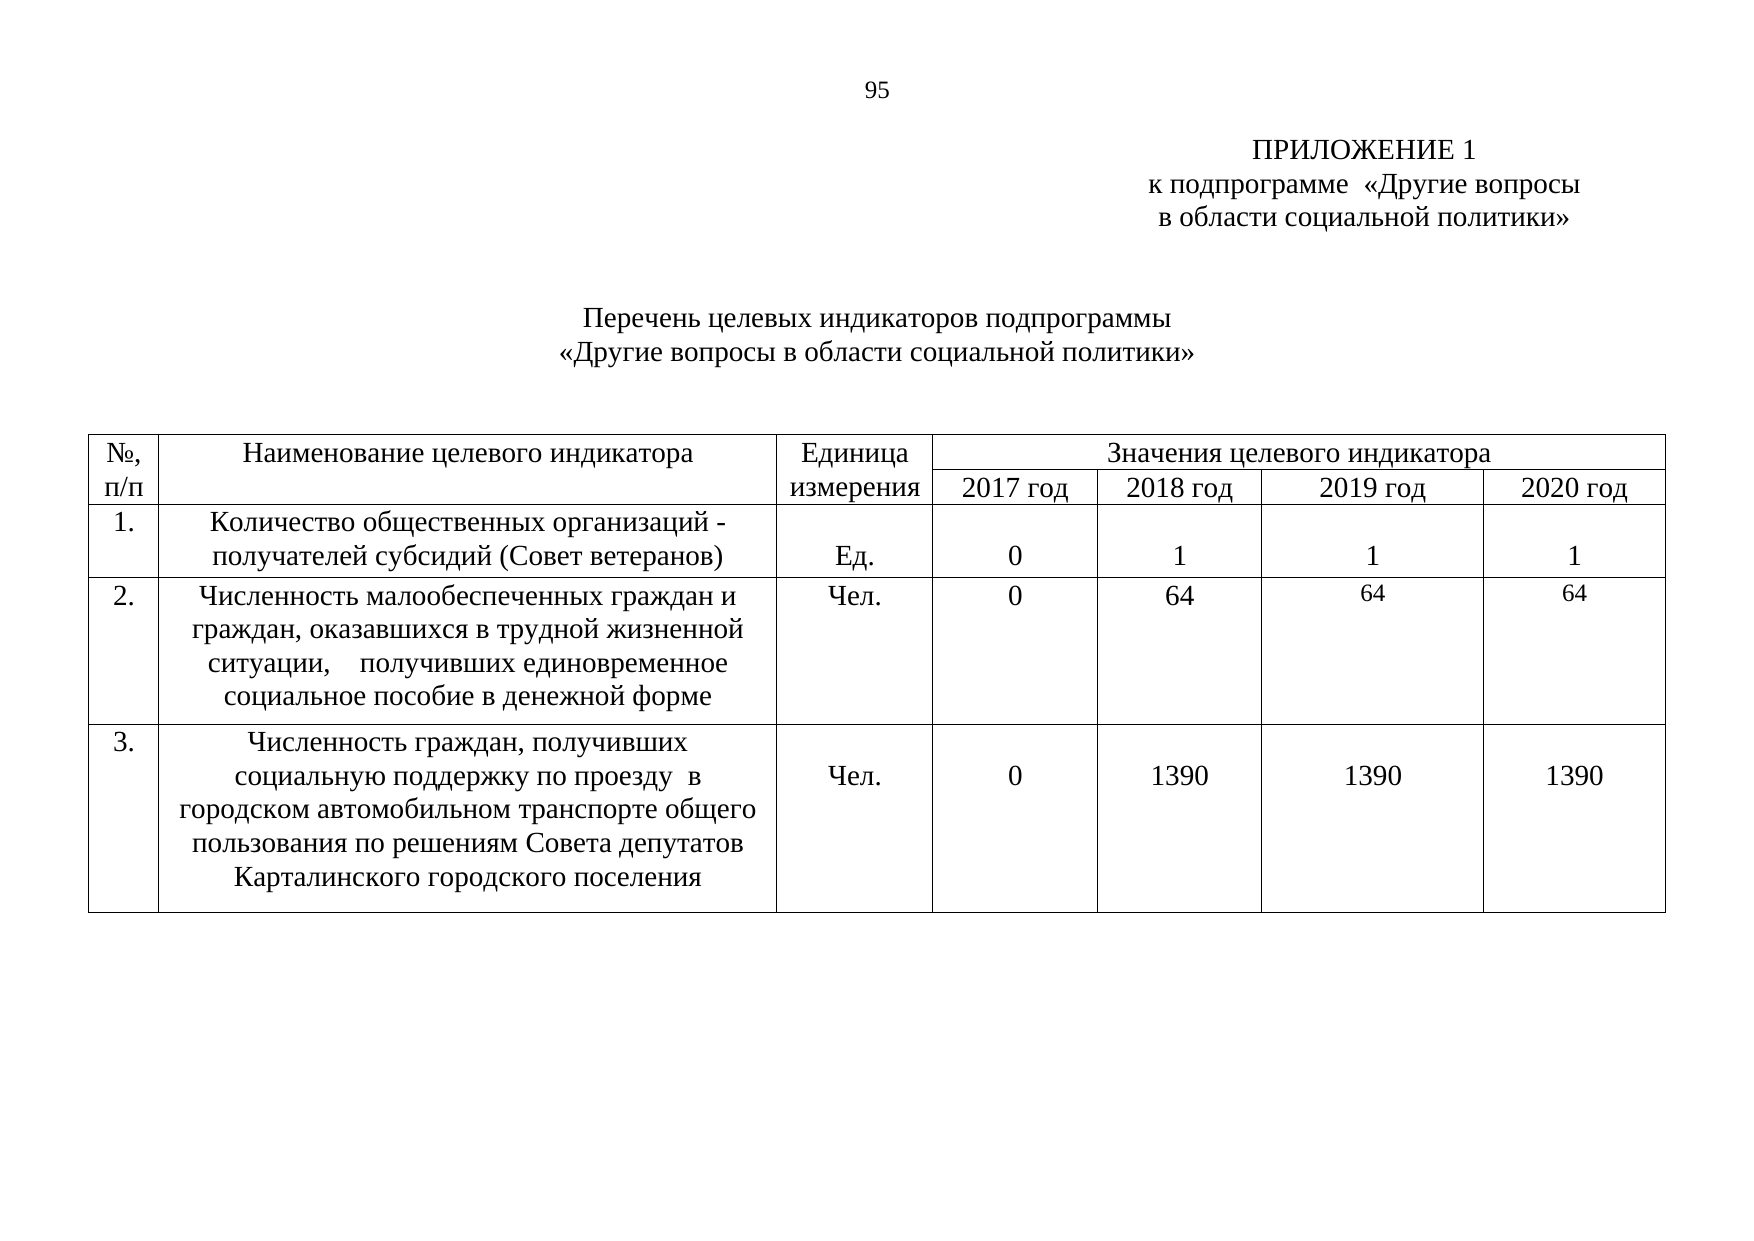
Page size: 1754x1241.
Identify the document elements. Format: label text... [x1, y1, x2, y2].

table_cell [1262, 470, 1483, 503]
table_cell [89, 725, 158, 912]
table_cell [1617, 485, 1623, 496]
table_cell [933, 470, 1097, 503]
text «Другие вопросы в области социальной политики» [118, 334, 1636, 367]
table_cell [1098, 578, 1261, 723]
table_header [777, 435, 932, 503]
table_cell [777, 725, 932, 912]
text к подпрограмме «Другие вопросы [1093, 166, 1636, 199]
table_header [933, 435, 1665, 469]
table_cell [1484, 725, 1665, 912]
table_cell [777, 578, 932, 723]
text Перечень целевых индикаторов подпрограммы [118, 300, 1636, 334]
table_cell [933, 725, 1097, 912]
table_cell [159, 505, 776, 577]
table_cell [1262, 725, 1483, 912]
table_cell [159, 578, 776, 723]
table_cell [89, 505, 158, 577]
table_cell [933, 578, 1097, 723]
text в области социальной политики» [1093, 199, 1636, 233]
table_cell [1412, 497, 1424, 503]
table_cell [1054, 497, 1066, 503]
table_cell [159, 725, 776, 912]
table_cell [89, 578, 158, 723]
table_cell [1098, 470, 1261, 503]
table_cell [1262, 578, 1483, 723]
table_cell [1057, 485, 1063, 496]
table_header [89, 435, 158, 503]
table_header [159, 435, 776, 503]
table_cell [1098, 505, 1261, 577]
text ПРИЛОЖЕНИЕ 1 [1093, 132, 1636, 166]
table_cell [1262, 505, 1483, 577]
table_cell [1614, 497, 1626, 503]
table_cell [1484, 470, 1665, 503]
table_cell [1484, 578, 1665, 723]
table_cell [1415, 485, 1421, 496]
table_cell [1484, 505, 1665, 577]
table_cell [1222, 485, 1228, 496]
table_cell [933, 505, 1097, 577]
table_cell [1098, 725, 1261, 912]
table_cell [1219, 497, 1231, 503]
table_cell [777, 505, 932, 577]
